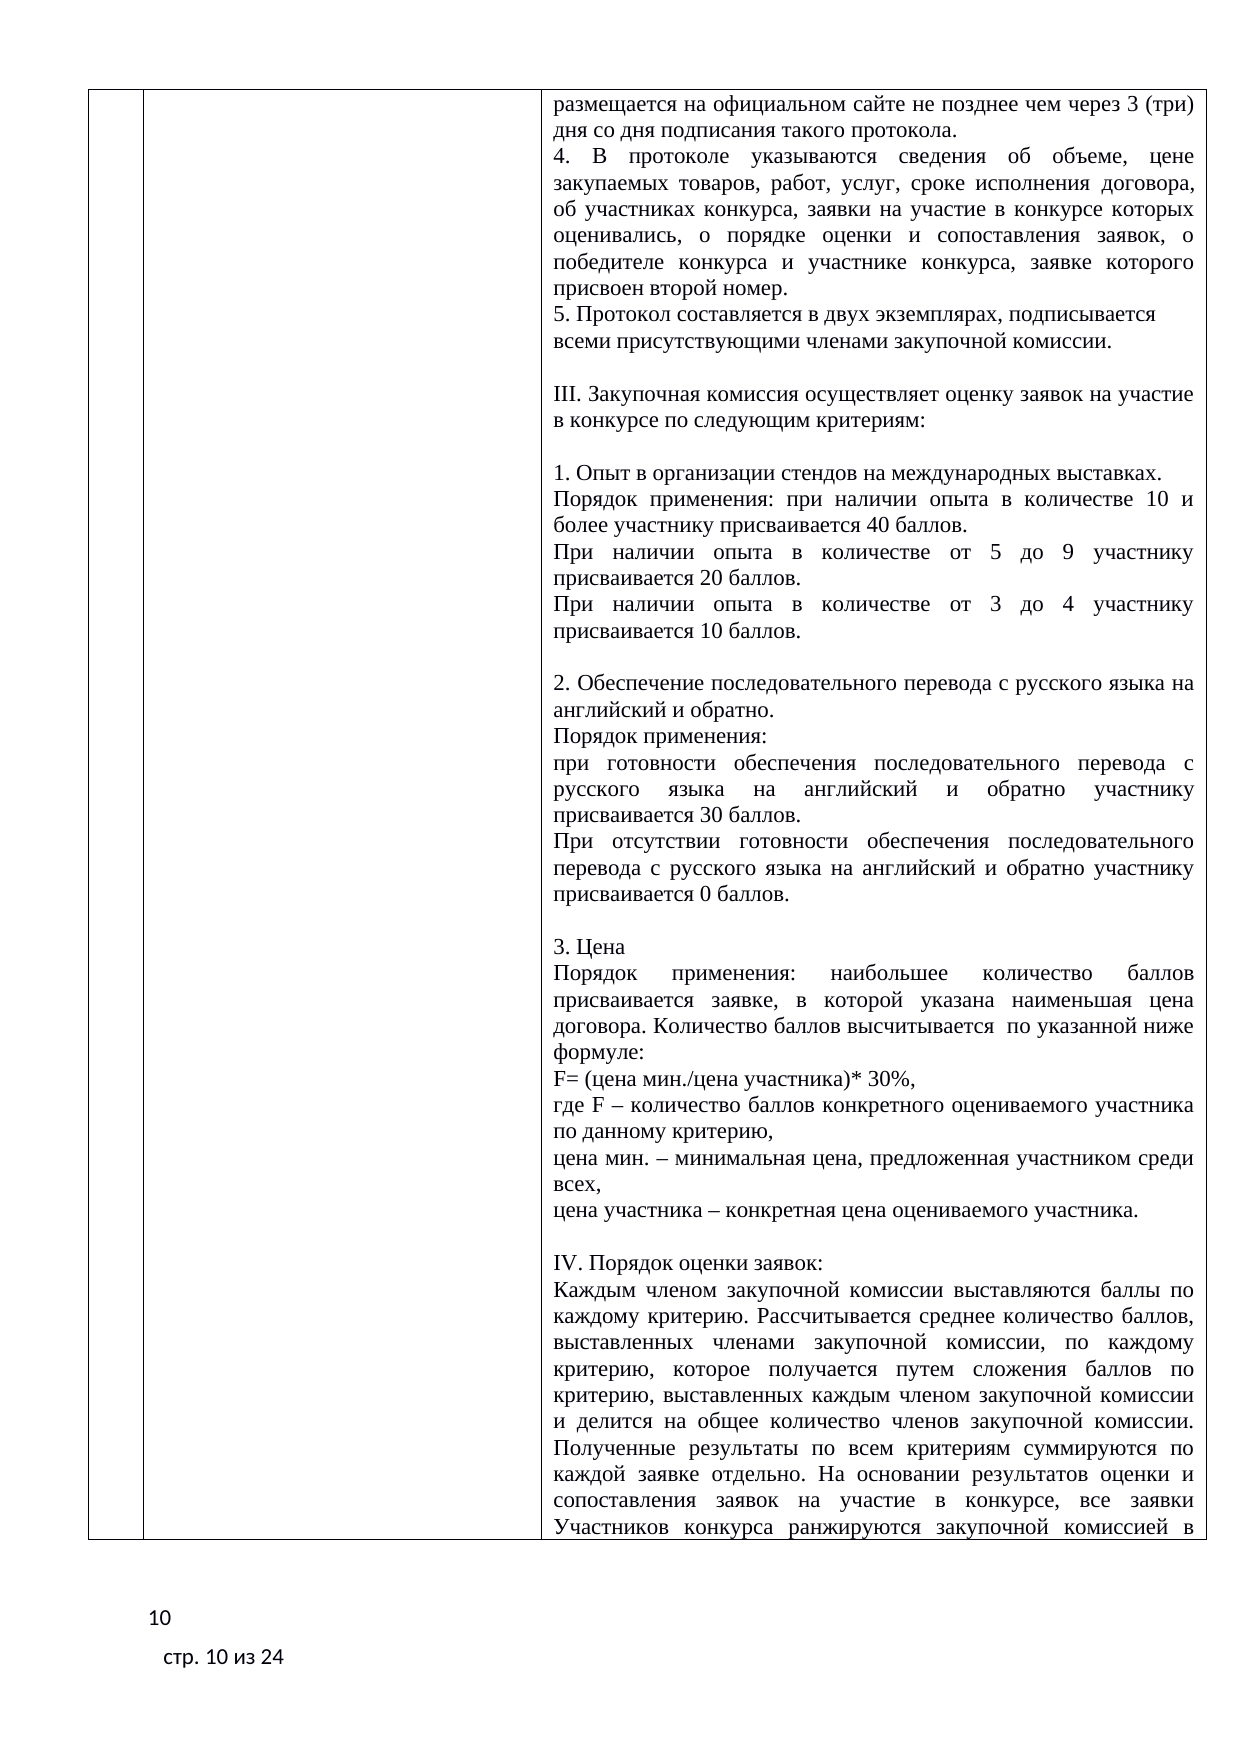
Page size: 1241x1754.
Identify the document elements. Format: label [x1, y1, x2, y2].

table_cell [144, 90, 541, 1539]
table_cell [542, 90, 1206, 1539]
